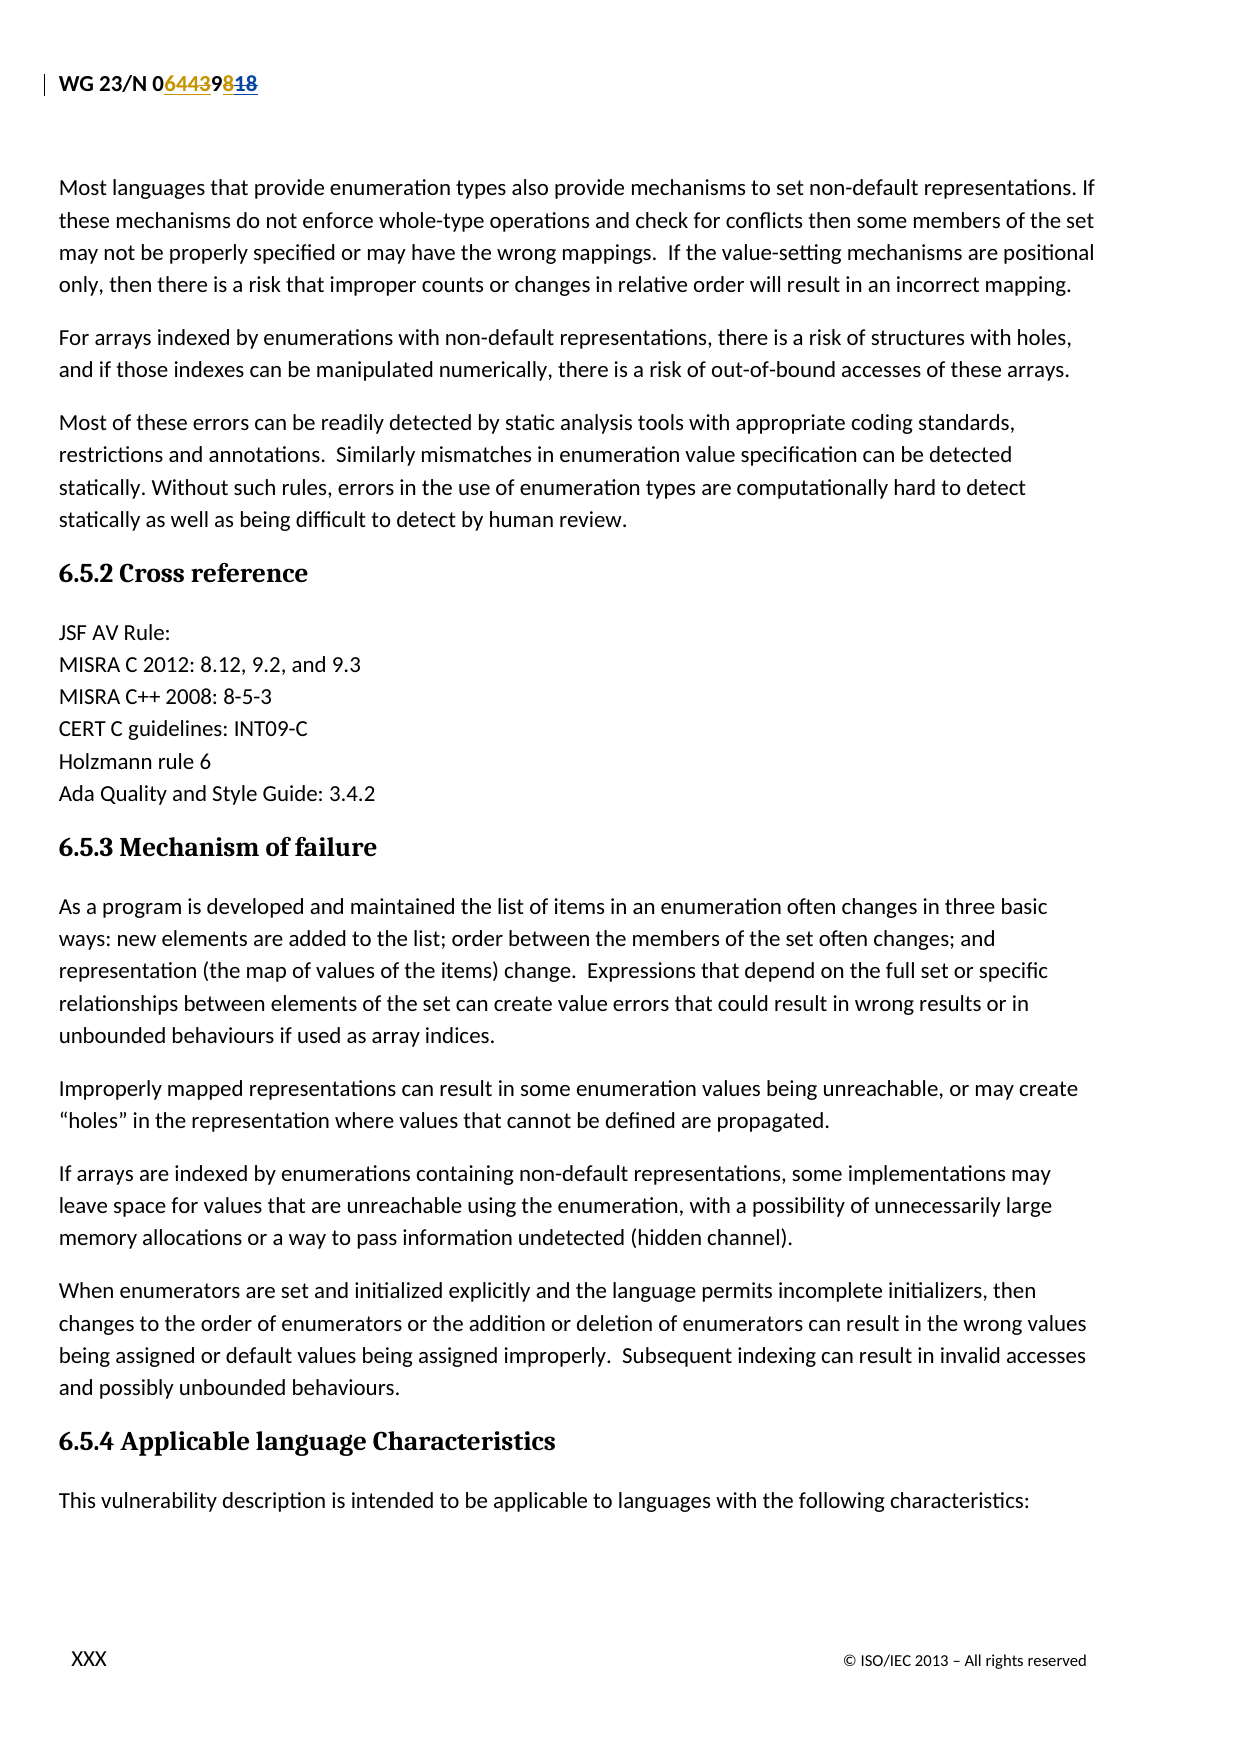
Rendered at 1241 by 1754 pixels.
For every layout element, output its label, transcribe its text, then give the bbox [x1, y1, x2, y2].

text MISRA C 2012: 8.12, 9.2, and 9.3 [58, 650, 1099, 678]
subtitle 6.5.2 Cross reference [58, 558, 1099, 589]
text MISRA C++ 2008: 8-5-3 [58, 682, 1099, 710]
text Ada Quality and Style Guide: 3.4.2 [58, 779, 1099, 807]
text When enumerators are set and initialized explicitly and the language permits incomplete initializers, then changes to the order of enumerators or the addition or deletion of enumerators can result in the wrong values being assigned or default values being assigned improperly. Subsequent indexing can result in invalid accesses and possibly unbounded behaviours. [58, 1276, 1099, 1401]
text This vulnerability description is intended to be applicable to languages with the following characteristics: [58, 1486, 1099, 1514]
text JSF AV Rule: [58, 618, 1099, 646]
text Improperly mapped representations can result in some enumeration values being unreachable, or may create “holes” in the representation where values that cannot be defined are propagated. [58, 1074, 1099, 1134]
subtitle 6.5.3 Mechanism of failure [58, 832, 1099, 863]
text CERT C guidelines: INT09-C [58, 714, 1099, 743]
text Most languages that provide enumeration types also provide mechanisms to set non-default representations. If these mechanisms do not enforce whole-type operations and check for conflicts then some members of the set may not be properly specified or may have the wrong mappings. If the value-setting mechanisms are positional only, then there is a risk that improper counts or changes in relative order will result in an incorrect mapping. [58, 173, 1099, 298]
subtitle 6.5.4 Applicable language Characteristics [58, 1426, 1099, 1457]
text As a program is developed and maintained the list of items in an enumeration often changes in three basic ways: new elements are added to the list; order between the members of the set often changes; and representation (the map of values of the items) change. Expressions that depend on the full set or specific relationships between elements of the set can create value errors that could result in wrong results or in unbounded behaviours if used as array indices. [58, 892, 1099, 1049]
text Holzmann rule 6 [58, 747, 1099, 775]
text Most of these errors can be readily detected by static analysis tools with appropriate coding standards, restrictions and annotations. Similarly mismatches in enumeration value specification can be detected statically. Without such rules, errors in the use of enumeration types are computationally hard to detect statically as well as being difficult to detect by human review. [58, 408, 1099, 533]
text If arrays are indexed by enumerations containing non-default representations, some implementations may leave space for values that are unreachable using the enumeration, with a possibility of unnecessarily large memory allocations or a way to pass information undetected (hidden channel). [58, 1159, 1099, 1251]
text For arrays indexed by enumerations with non-default representations, there is a risk of structures with holes, and if those indexes can be manipulated numerically, there is a risk of out-of-bound accesses of these arrays. [58, 323, 1099, 383]
